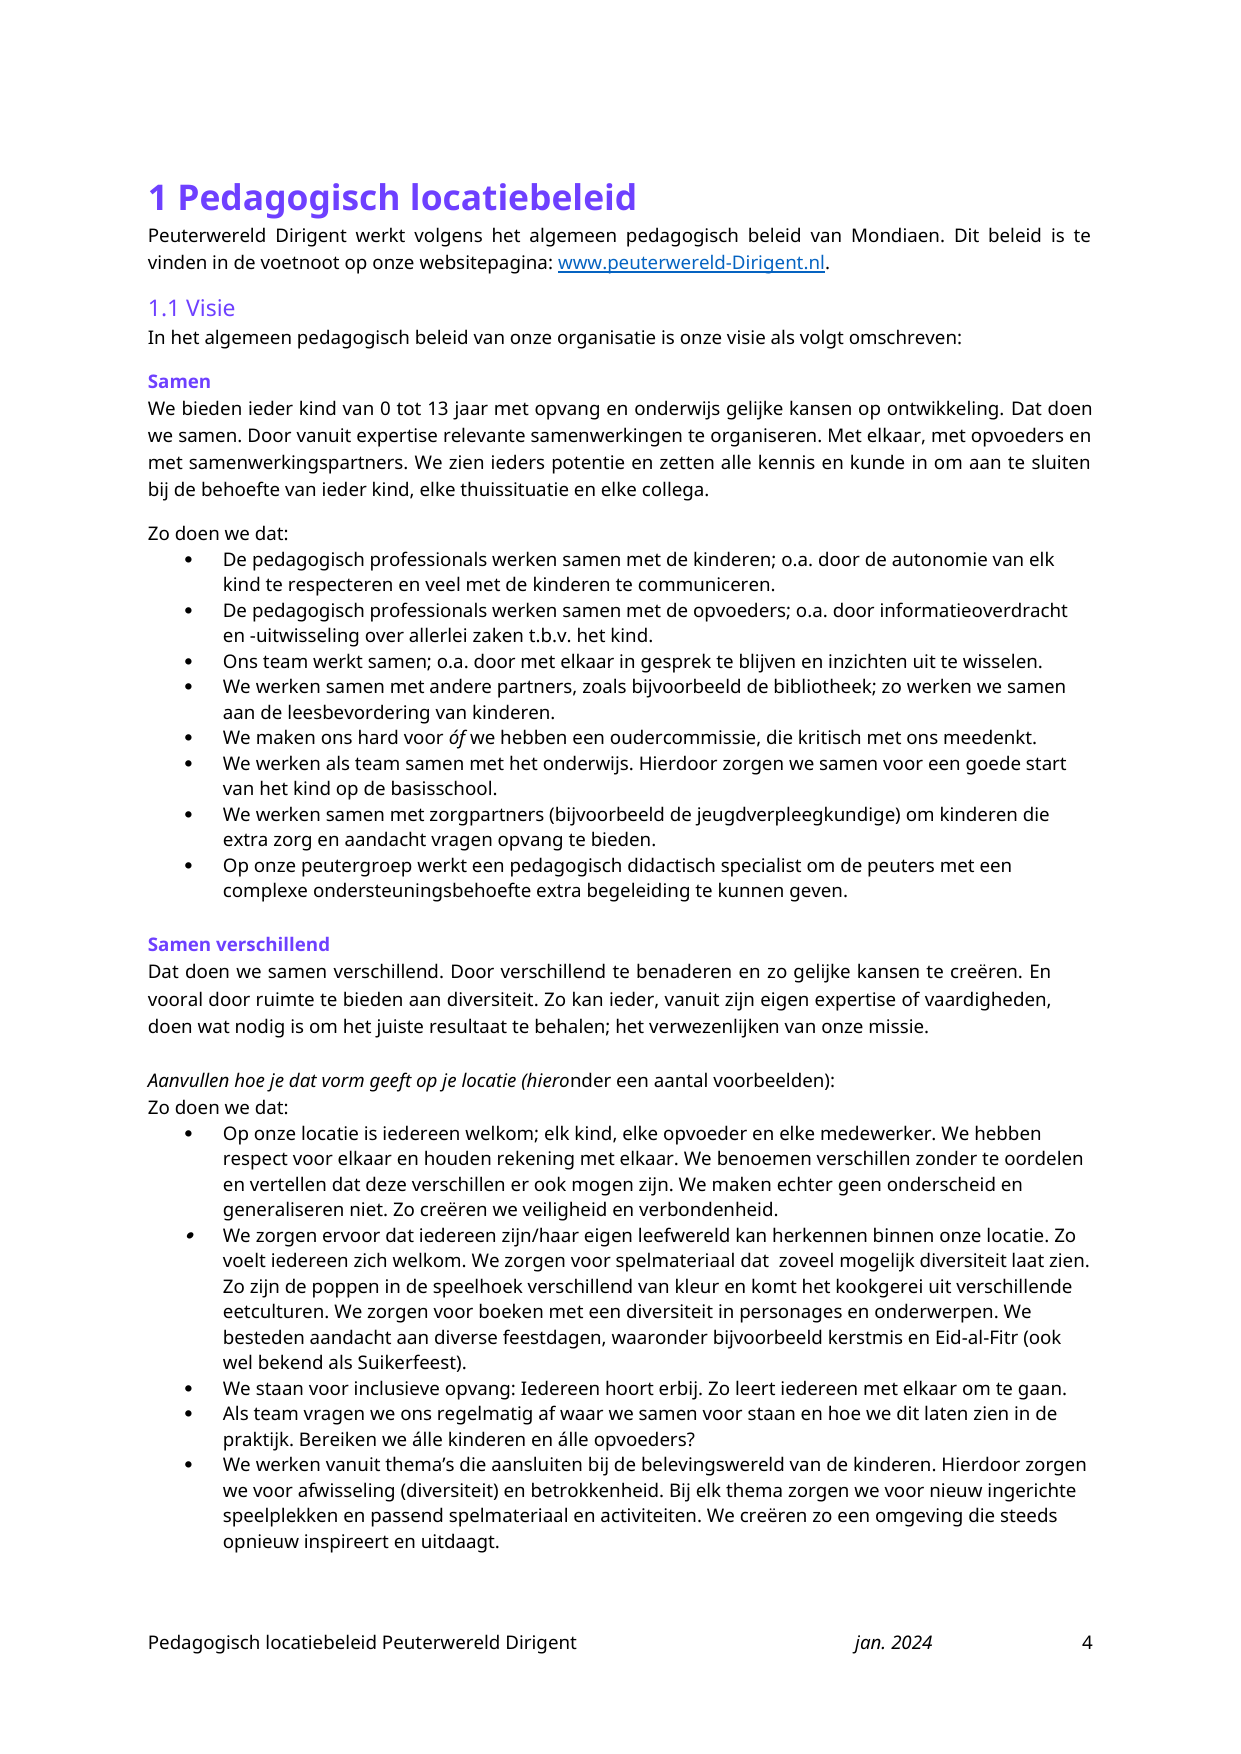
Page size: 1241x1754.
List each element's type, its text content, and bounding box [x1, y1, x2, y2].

list De pedagogisch professionals werken samen met de opvoeders; o.a. door informatieoverdracht en -uitwisseling over allerlei zaken t.b.v. het kind. [185, 597, 1092, 648]
list We maken ons hard voor óf we hebben een oudercommissie, die kritisch met ons meedenkt. [185, 724, 1092, 750]
list We staan voor inclusieve opvang: Iedereen hoort erbij. Zo leert iedereen met elkaar om te gaan. [185, 1375, 1093, 1401]
subtitle 1 Pedagogisch locatiebeleid [148, 173, 1093, 221]
list Als team vragen we ons regelmatig af waar we samen voor staan en hoe we dit laten zien in de praktijk. Bereiken we álle kinderen en álle opvoeders? [185, 1401, 1093, 1452]
list Op onze locatie is iedereen welkom; elk kind, elke opvoeder en elke medewerker. We hebben respect voor elkaar en houden rekening met elkaar. We benoemen verschillen zonder te oordelen en vertellen dat deze verschillen er ook mogen zijn. We maken echter geen onderscheid en generaliseren niet. Zo creëren we veiligheid en verbondenheid. [185, 1120, 1093, 1222]
text 1.1 Visie In het algemeen pedagogisch beleid van onze organisatie is onze visie als volgt omschreven: [148, 292, 1093, 350]
text Dat doen we samen verschillend. Door verschillend te benaderen en zo gelijke kansen te creëren. En vooral door ruimte te bieden aan diversiteit. Zo kan ieder, vanuit zijn eigen expertise of vaardigheden, doen wat nodig is om het juiste resultaat te behalen; het verwezenlijken van onze missie. [148, 957, 1053, 1038]
list De pedagogisch professionals werken samen met de kinderen; o.a. door de autonomie van elk kind te respecteren en veel met de kinderen te communiceren. [185, 546, 1092, 597]
list We werken samen met zorgpartners (bijvoorbeeld de jeugdverpleegkundige) om kinderen die extra zorg en aandacht vragen opvang te bieden. [185, 801, 1092, 852]
text Samen verschillend [148, 930, 1093, 957]
list We werken samen met andere partners, zoals bijvoorbeeld de bibliotheek; zo werken we samen aan de leesbevordering van kinderen. [185, 673, 1092, 724]
list We zorgen ervoor dat iedereen zijn/haar eigen leefwereld kan herkennen binnen onze locatie. Zo voelt iedereen zich welkom. We zorgen voor spelmateriaal dat zoveel mogelijk diversiteit laat zien. Zo zijn de poppen in de speelhoek verschillend van kleur en komt het kookgerei uit verschillende eetculturen. We zorgen voor boeken met een diversiteit in personages en onderwerpen. We besteden aandacht aan diverse feestdagen, waaronder bijvoorbeeld kerstmis en Eid-al-Fitr (ook wel bekend als Suikerfeest). [185, 1222, 1093, 1375]
list We werken vanuit thema’s die aansluiten bij de belevingswereld van de kinderen. Hierdoor zorgen we voor afwisseling (diversiteit) en betrokkenheid. Bij elk thema zorgen we voor nieuw ingerichte speelplekken en passend spelmateriaal en activiteiten. We creëren zo een omgeving die steeds opnieuw inspireert en uitdaagt. [185, 1452, 1093, 1554]
text Zo doen we dat: [148, 1093, 1093, 1120]
list Ons team werkt samen; o.a. door met elkaar in gesprek te blijven en inzichten uit te wisselen. [185, 648, 1092, 673]
text Peuterwereld Dirigent werkt volgens het algemeen pedagogisch beleid van Mondiaen. Dit beleid is te vinden in de voetnoot op onze websitepagina: www.peuterwereld-Dirigent.nl. [148, 221, 1093, 275]
text Aanvullen hoe je dat vorm geeft op je locatie (hieronder een aantal voorbeelden): [148, 1038, 1093, 1093]
list We werken als team samen met het onderwijs. Hierdoor zorgen we samen voor een goede start van het kind op de basisschool. [185, 750, 1092, 801]
text Zo doen we dat: [148, 519, 1092, 546]
list Op onze peutergroep werkt een pedagogisch didactisch specialist om de peuters met een complexe ondersteuningsbehoefte extra begeleiding te kunnen geven. [185, 852, 1092, 903]
text Samen We bieden ieder kind van 0 tot 13 jaar met opvang en onderwijs gelijke kansen op ontwikkeling. Dat doen we samen. Door vanuit expertise relevante samenwerkingen te organiseren. Met elkaar, met opvoeders en met samenwerkingspartners. We zien ieders potentie en zetten alle kennis en kunde in om aan te sluiten bij de behoefte van ieder kind, elke thuissituatie en elke collega. [148, 367, 1093, 502]
